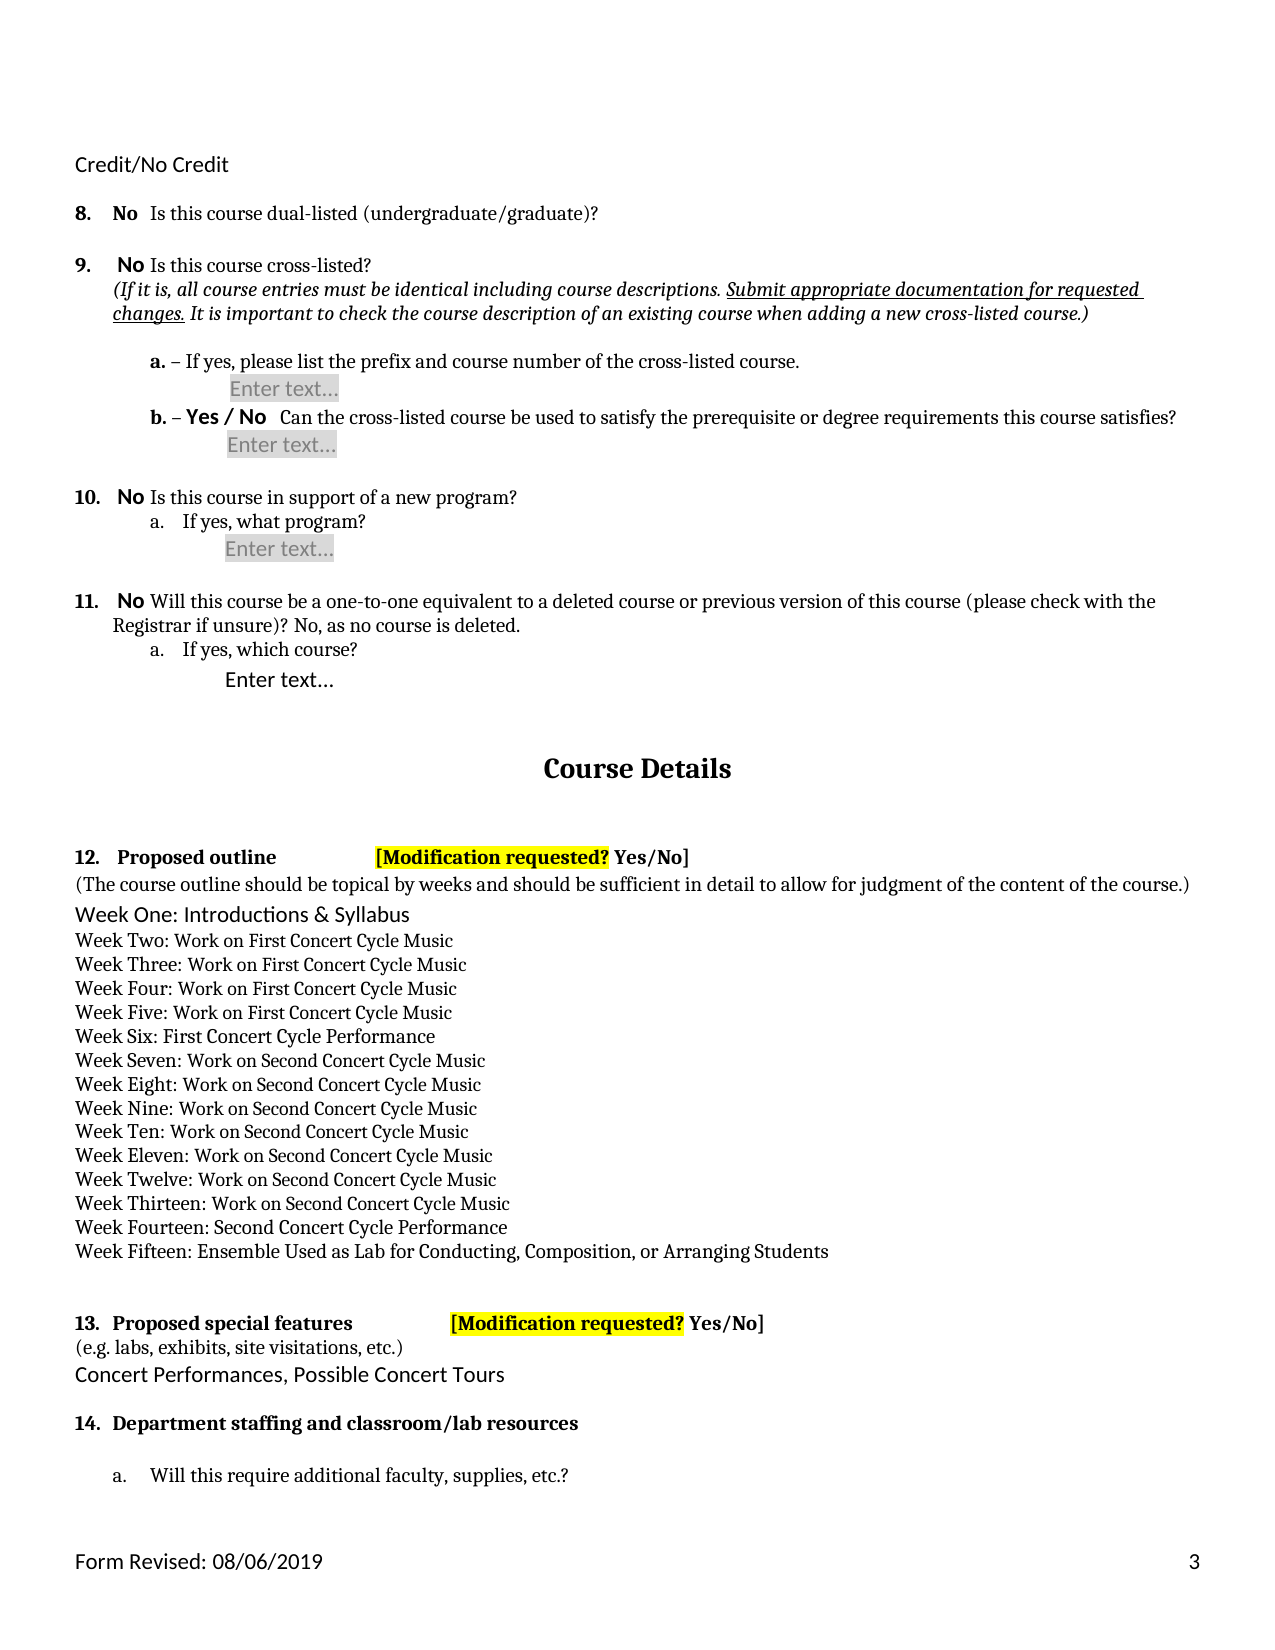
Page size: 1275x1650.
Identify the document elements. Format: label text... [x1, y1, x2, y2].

list a. – If yes, please list the prefix and course number of the cross-listed course. [150, 350, 1200, 374]
list Department staffing and classroom/lab resources [75, 1412, 1200, 1436]
list Is this course cross-listed? [75, 250, 1200, 278]
list Is this course in support of a new program? [75, 482, 1200, 510]
list Proposed special features [Modification requested? Yes/No] [75, 1312, 450, 1336]
list Will this require additional faculty, supplies, etc.? [112, 1464, 1200, 1488]
text a. If yes, what program? [150, 510, 1200, 534]
list Will this course be a one-to-one equivalent to a deleted course or previous version of this course (please check with the Registrar if unsure)? No, as no course is deleted. [75, 586, 1200, 638]
list b. – Can the cross-listed course be used to satisfy the prerequisite or degree requirements this course satisfies? [112, 402, 1200, 430]
text a. If yes, which course? [150, 638, 1200, 662]
list Proposed special features [Modification requested? Yes/No] [684, 1312, 1200, 1336]
list Proposed outline [Modification requested? Yes/No] [75, 846, 375, 869]
text (If it is, all course entries must be identical including course descriptions. Submit appropriate documentation for requested changes. It is important to check the course description of an existing course when adding a new cross-listed course.) [112, 278, 1200, 326]
text (e.g. labs, exhibits, site visitations, etc.) [75, 1336, 1200, 1360]
text Course Details [75, 753, 1200, 786]
text (The course outline should be topical by weeks and should be sufficient in detail to allow for judgment of the content of the course.) [75, 873, 1200, 897]
list No Is this course dual-listed (undergraduate/graduate)? [75, 202, 1200, 226]
list Proposed outline [Modification requested? Yes/No] [609, 846, 1200, 869]
